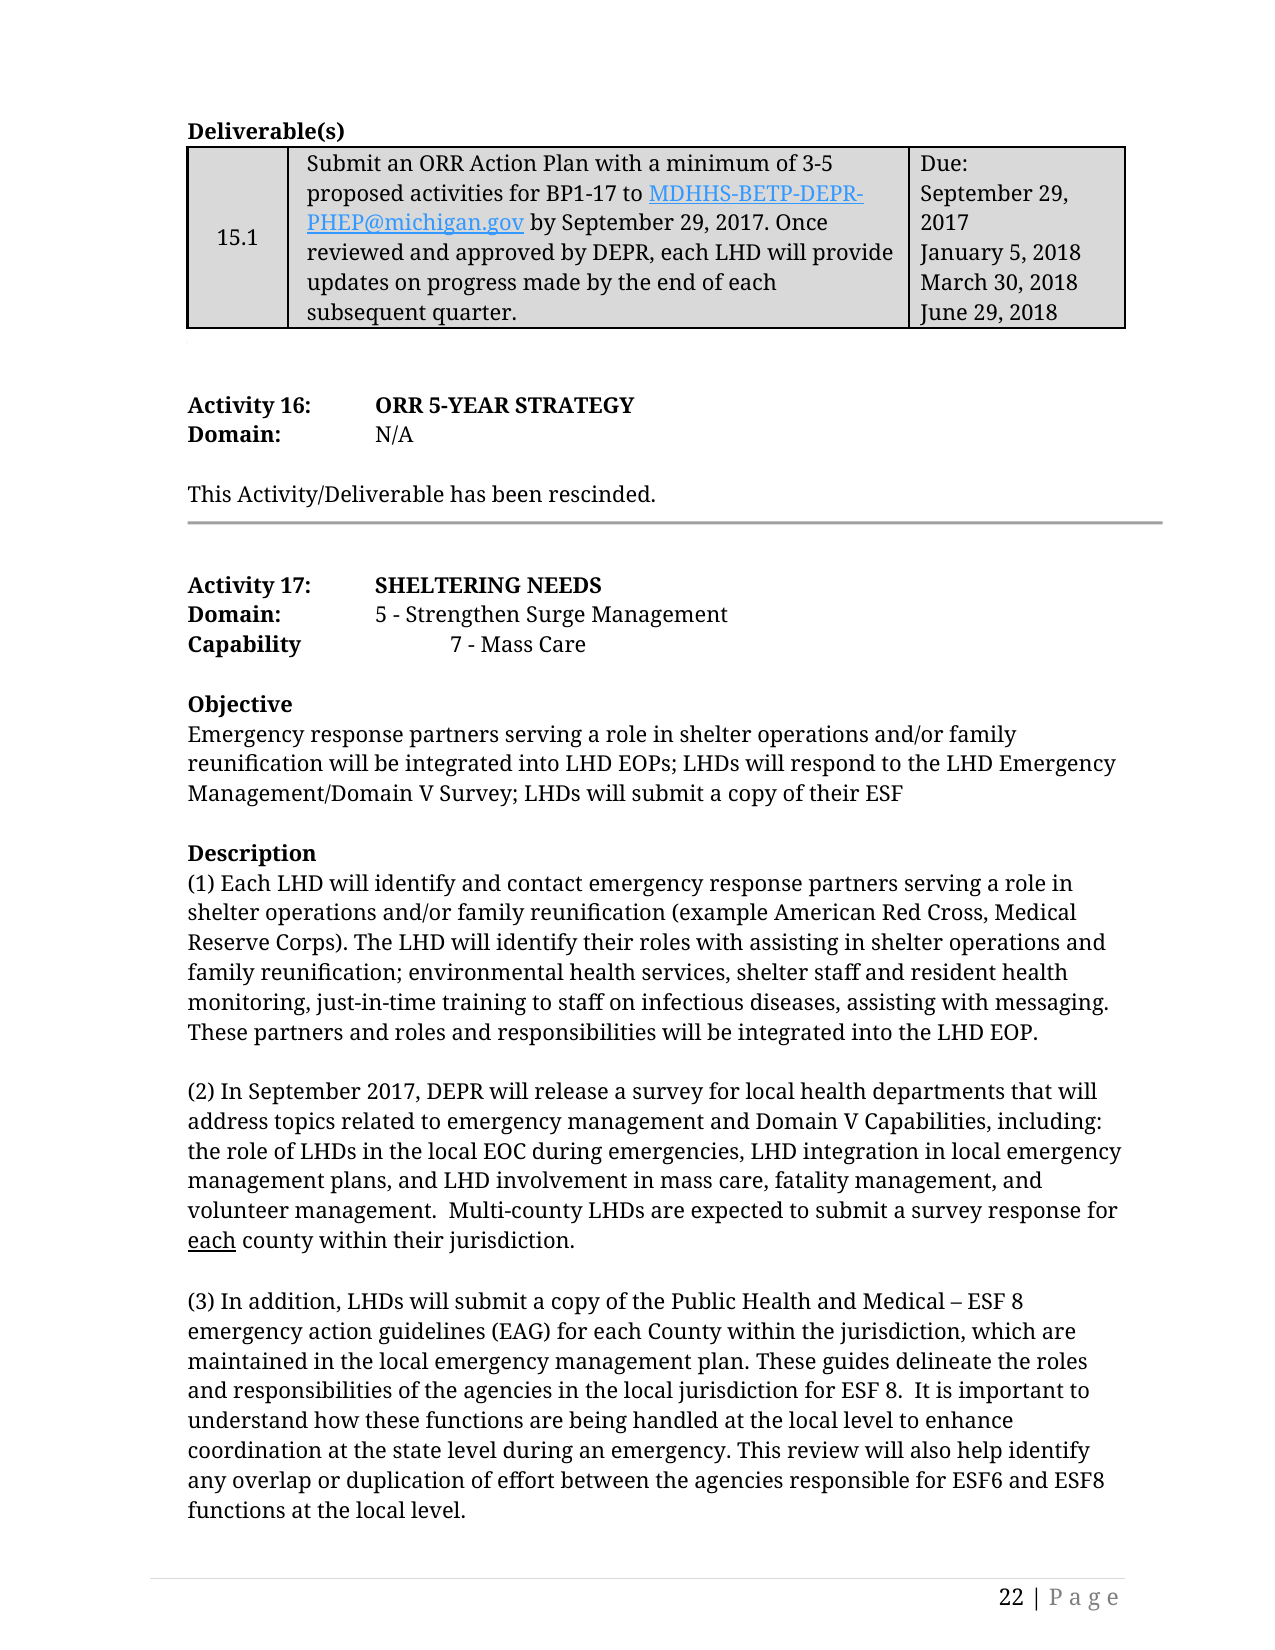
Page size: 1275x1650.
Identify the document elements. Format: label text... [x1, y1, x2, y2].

text Activity 17: SHELTERING NEEDS [187, 570, 1125, 599]
table_header Due: September 29, 2017 January 5, 2018 March 30, 2018 June 29, 2018 [910, 148, 1124, 327]
text (1) Each LHD will identify and contact emergency response partners serving a role in shelter operations and/or family reunification (example American Red Cross, Medical Reserve Corps). The LHD will identify their roles with assisting in shelter operations and family reunification; environmental health services, shelter staff and resident health monitoring, just-in-time training to staff on infectious diseases, assisting with messaging. These partners and roles and responsibilities will be integrated into the LHD EOP. [187, 868, 1125, 1046]
text Emergency response partners serving a role in shelter operations and/or family reunification will be integrated into LHD EOPs; LHDs will respond to the LHD Emergency Management/Domain V Survey; LHDs will submit a copy of their ESF [187, 719, 1125, 808]
table_header Submit an ORR Action Plan with a minimum of 3-5 proposed activities for BP1-17 to MDHHS-BETP-DEPR-PHEP@michigan.gov by September 29, 2017. Once reviewed and approved by DEPR, each LHD will provide updates on progress made by the end of each subsequent quarter. [289, 148, 908, 327]
text Objective [187, 689, 1125, 719]
table_header 15.1 [189, 148, 287, 327]
text (2) In September 2017, DEPR will release a survey for local health departments that will address topics related to emergency management and Domain V Capabilities, including: the role of LHDs in the local EOC during emergencies, LHD integration in local emergency management plans, and LHD involvement in mass care, fatality management, and volunteer management. Multi-county LHDs are expected to submit a survey response for each county within their jurisdiction. [187, 1076, 1125, 1255]
text Description [187, 838, 1125, 868]
text (3) In addition, LHDs will submit a copy of the Public Health and Medical – ESF 8 emergency action guidelines (EAG) for each County within the jurisdiction, which are maintained in the local emergency management plan. These guides delineate the roles and responsibilities of the agencies in the local jurisdiction for ESF 8. It is important to understand how these functions are being handled at the local level to enhance coordination at the state level during an emergency. This review will also help identify any overlap or duplication of effort between the agencies responsible for ESF6 and ESF8 functions at the local level. [187, 1286, 1125, 1524]
text This Activity/Deliverable has been rescinded. [187, 479, 1125, 509]
text Deliverable(s) [187, 116, 1125, 146]
text Domain: 5 - Strengthen Surge Management [187, 599, 1125, 629]
text Capability 7 - Mass Care [187, 629, 1125, 659]
text Domain: N/A [187, 419, 1125, 449]
text Activity 16: ORR 5-YEAR STRATEGY [187, 389, 1125, 419]
